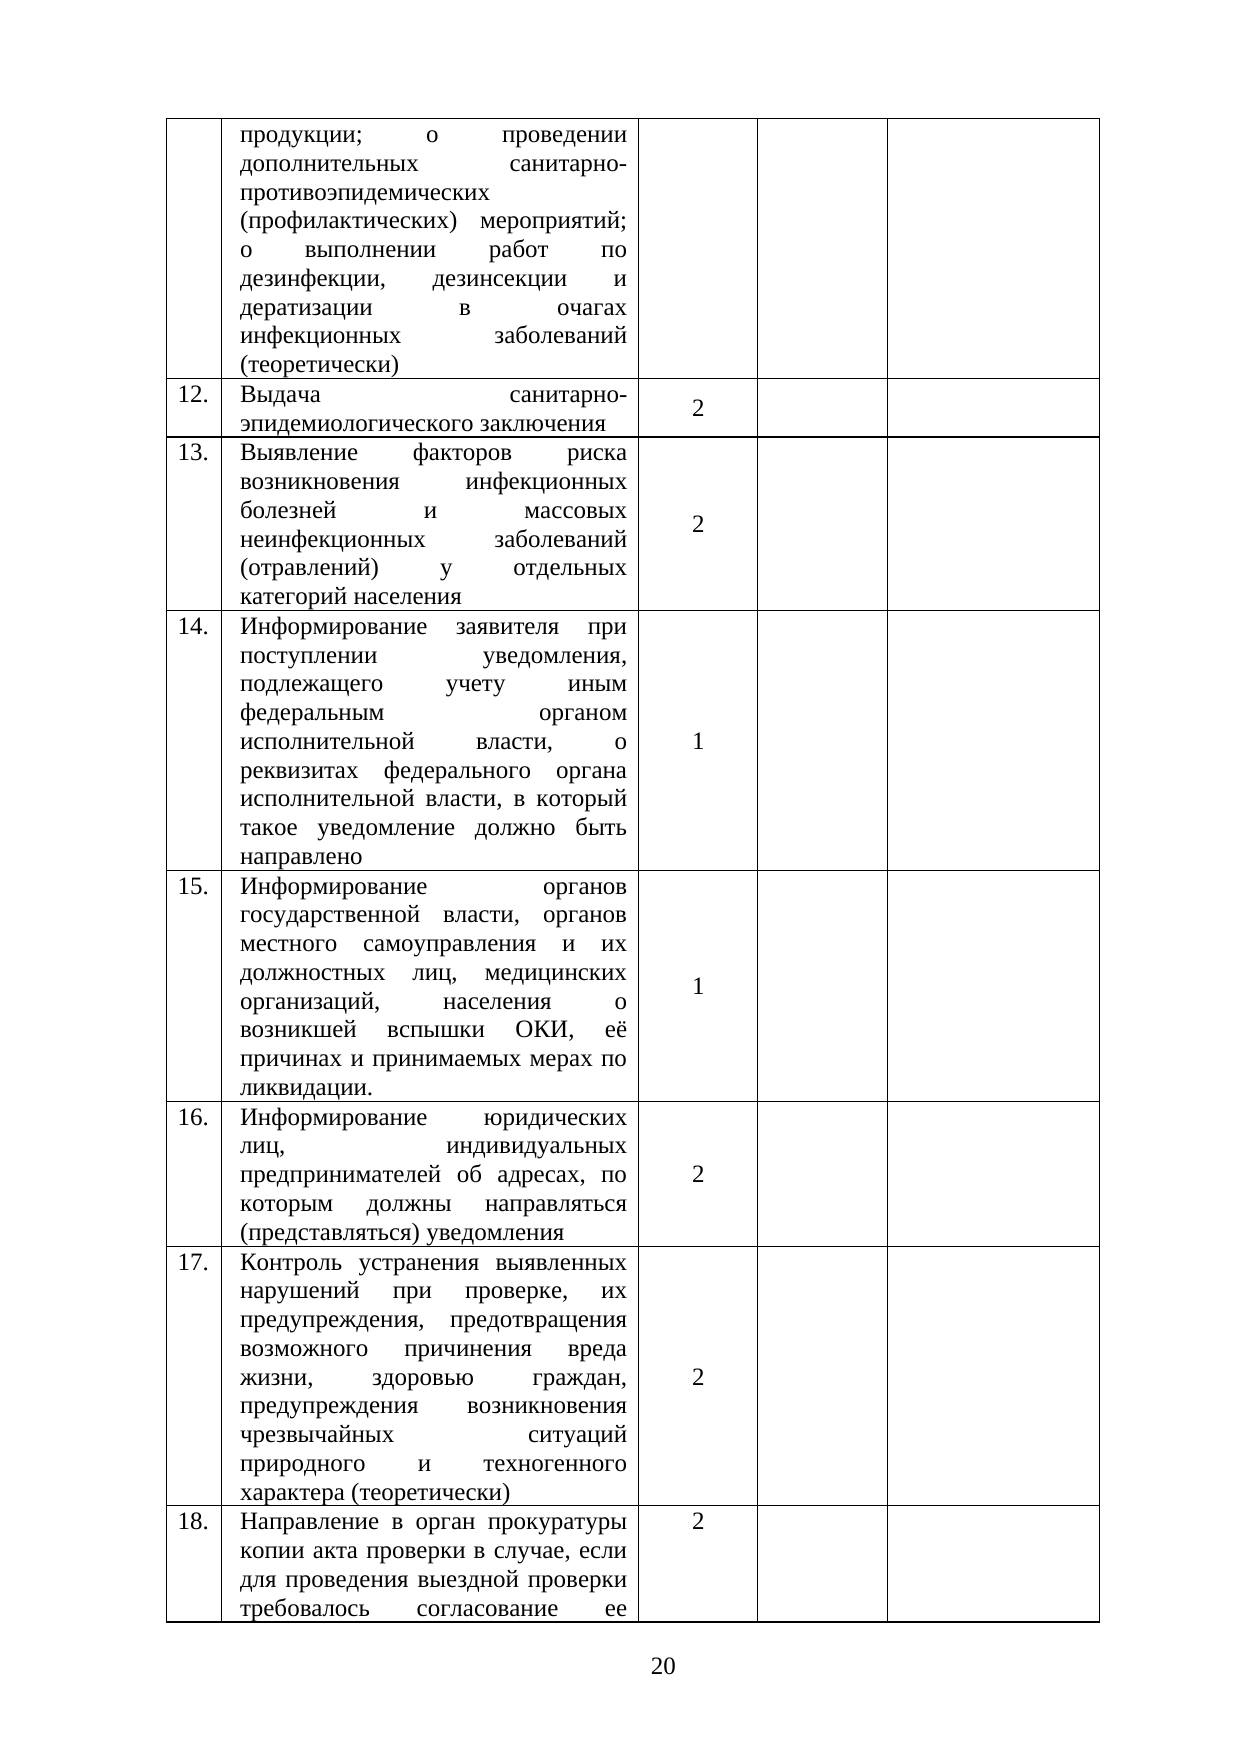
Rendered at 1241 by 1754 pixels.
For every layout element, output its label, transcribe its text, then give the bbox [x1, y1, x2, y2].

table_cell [222, 1506, 638, 1621]
table_cell [167, 611, 221, 870]
table_cell Выявление факторов риска возникновения инфекционных болезней и массовых неинфекционных заболеваний (отравлений) у отдельных категорий населения [222, 438, 638, 610]
table_cell Выдача санитарно-эпидемиологического заключения [222, 379, 638, 436]
table_cell [888, 119, 1099, 378]
table_cell [758, 611, 887, 870]
table_cell [888, 438, 1099, 610]
table_cell 2 [639, 119, 757, 378]
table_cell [222, 119, 638, 378]
table_cell [758, 871, 887, 1101]
table_cell 2 [639, 1506, 757, 1621]
table_cell 2 [639, 438, 757, 610]
table_cell [167, 438, 221, 610]
table_cell [888, 1102, 1099, 1246]
table_cell [167, 1247, 221, 1505]
table_cell [758, 1247, 887, 1505]
table_cell [758, 379, 887, 436]
table_cell Информирование юридических лиц, индивидуальных предпринимателей об адресах, по которым должны направляться (представляться) уведомления [222, 1102, 638, 1246]
table_cell [888, 611, 1099, 870]
table_cell [167, 379, 221, 436]
table_cell [888, 871, 1099, 1101]
table_cell [758, 119, 887, 378]
table_cell 2 [639, 379, 757, 436]
table_cell [167, 1102, 221, 1246]
table_cell [888, 379, 1099, 436]
table_cell [888, 1506, 1099, 1621]
table_cell [167, 871, 221, 1101]
table_cell [758, 1506, 887, 1621]
table_cell Информирование заявителя при поступлении уведомления, подлежащего учету иным федеральным органом исполнительной власти, о реквизитах федерального органа исполнительной власти, в который такое уведомление должно быть направлено [222, 611, 638, 870]
table_cell [758, 1102, 887, 1246]
table_cell Контроль устранения выявленных нарушений при проверке, их предупреждения, предотвращения возможного причинения вреда жизни, здоровью граждан, предупреждения возникновения чрезвычайных ситуаций природного и техногенного характера (теоретически) [222, 1247, 638, 1505]
table_cell 1 [639, 611, 757, 870]
table_cell [758, 438, 887, 610]
table_cell [167, 1506, 221, 1621]
table_cell [167, 119, 221, 378]
table_cell [888, 1247, 1099, 1505]
table_cell 2 [639, 1102, 757, 1246]
table_cell Информирование органов государственной власти, органов местного самоуправления и их должностных лиц, медицинских организаций, населения о возникшей вспышки ОКИ, её причинах и принимаемых мерах по ликвидации. [222, 871, 638, 1101]
table_cell 2 [639, 1247, 757, 1505]
table_cell 1 [639, 871, 757, 1101]
